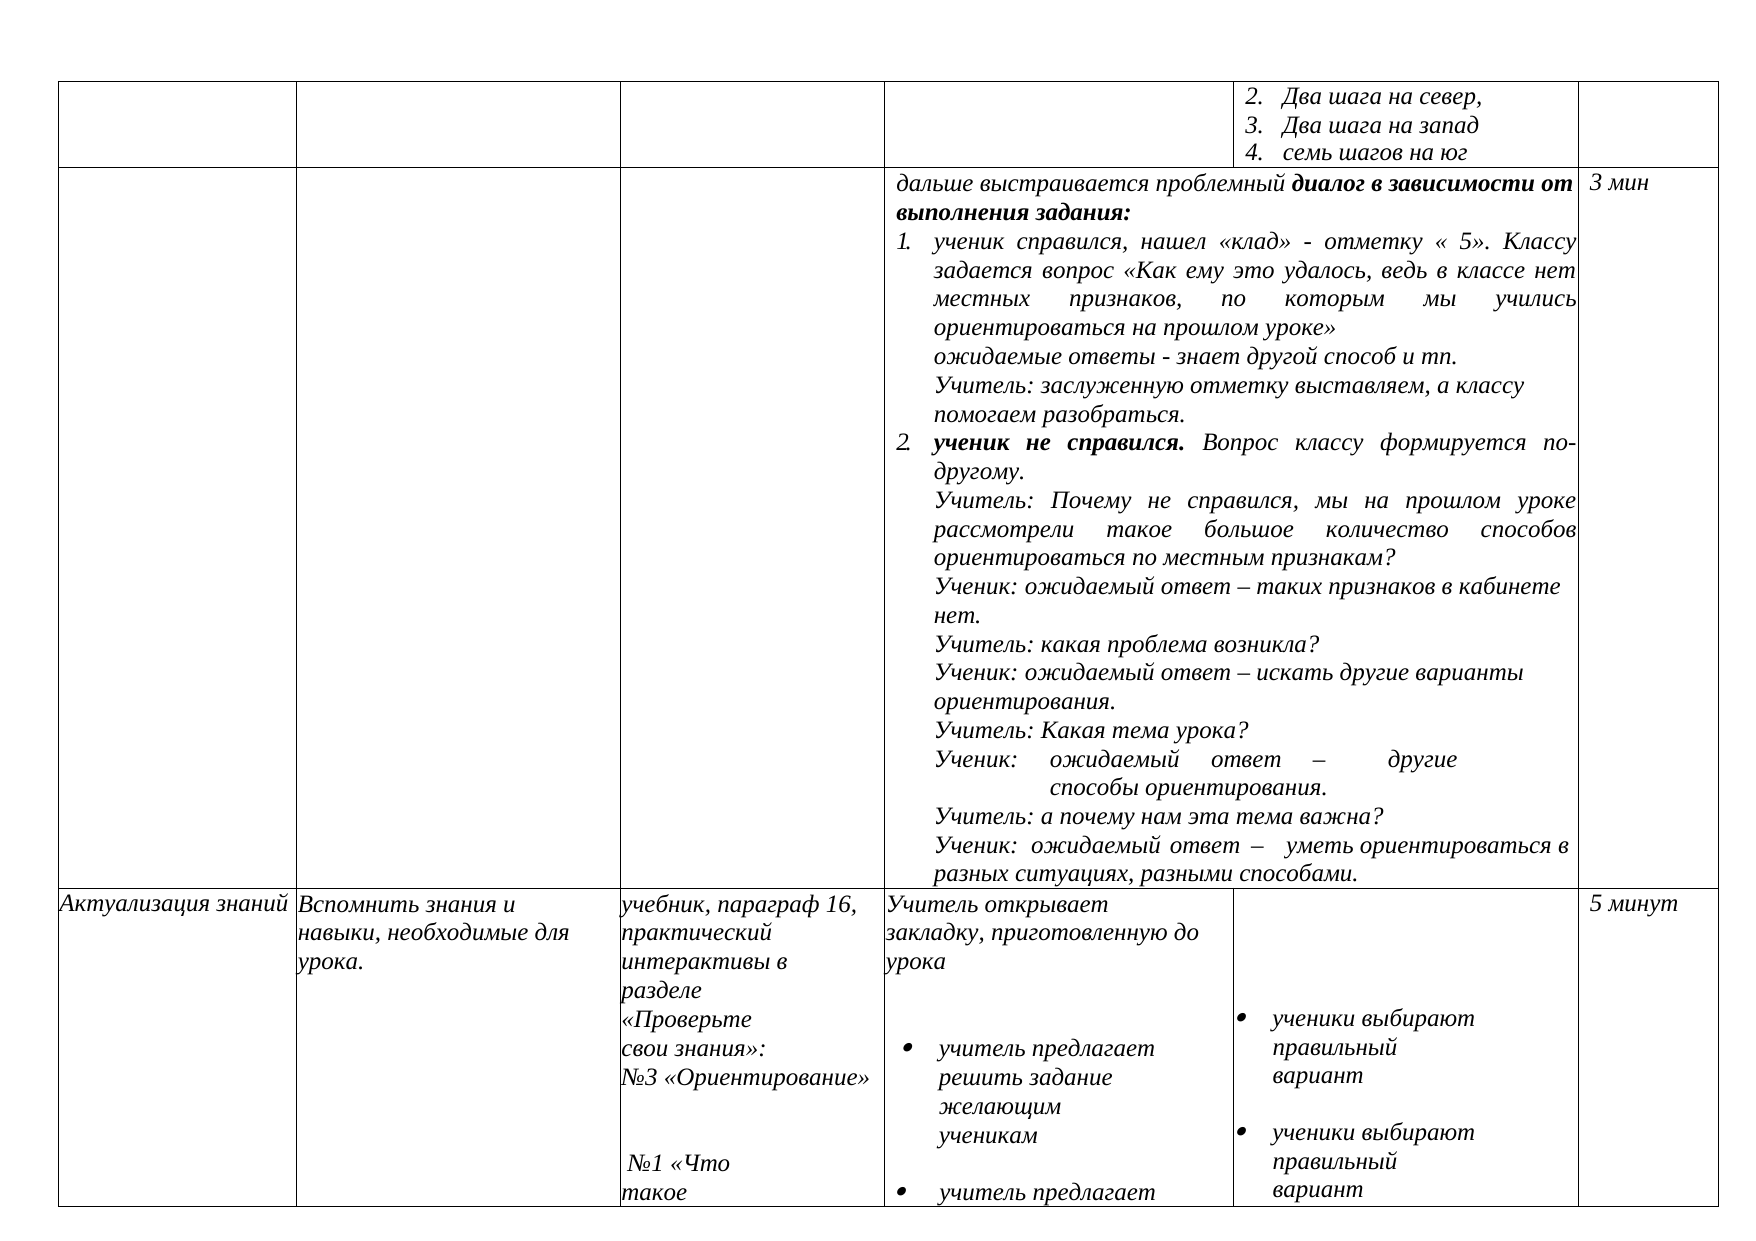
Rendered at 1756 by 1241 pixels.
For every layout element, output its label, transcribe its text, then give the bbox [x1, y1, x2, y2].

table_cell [621, 889, 884, 1206]
table_header [59, 82, 296, 167]
table_cell 3 мин [1579, 168, 1718, 888]
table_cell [297, 889, 620, 1206]
table_cell дальше выстраивается проблемный диалог в зависимости от выполнения задания: ученик справился, нашел «клад» - отметку « 5». Классу задается вопрос «Как ему это удалось, ведь в классе нет местных признаков, по которым мы учились ориентироваться на прошлом уроке» ожидаемые ответы - знает другой способ и тп. Учитель: заслуженную отметку выставляем, а классу помогаем разобраться. ученик не справился. Вопрос классу формируется по- другому. Учитель: Почему не справился, мы на прошлом уроке рассмотрели такое большое количество способов ориентироваться по местным признакам? Ученик: ожидаемый ответ – таких признаков в кабинете нет. Учитель: какая проблема возникла? Ученик: ожидаемый ответ – искать другие варианты ориентирования. Учитель: Какая тема урока? Ученик: ожидаемый ответ – другие способы ориентирования. Учитель: а почему нам эта тема важна? Ученик: ожидаемый ответ – уметь ориентироваться в разных ситуациях, разными способами. [885, 168, 1578, 888]
table_header [1579, 82, 1718, 167]
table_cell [1234, 889, 1578, 1206]
table_cell [297, 168, 620, 888]
table_cell Актуализация знаний [59, 889, 296, 1206]
table_header Два шага на север, Два шага на запад семь шагов на юг [1234, 82, 1578, 167]
table_cell [59, 168, 296, 888]
table_cell 5 минут [1579, 889, 1718, 1206]
table_header [297, 82, 620, 167]
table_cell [885, 889, 1233, 1206]
table_header [885, 82, 1233, 167]
table_header [621, 82, 884, 167]
table_cell [621, 168, 884, 888]
